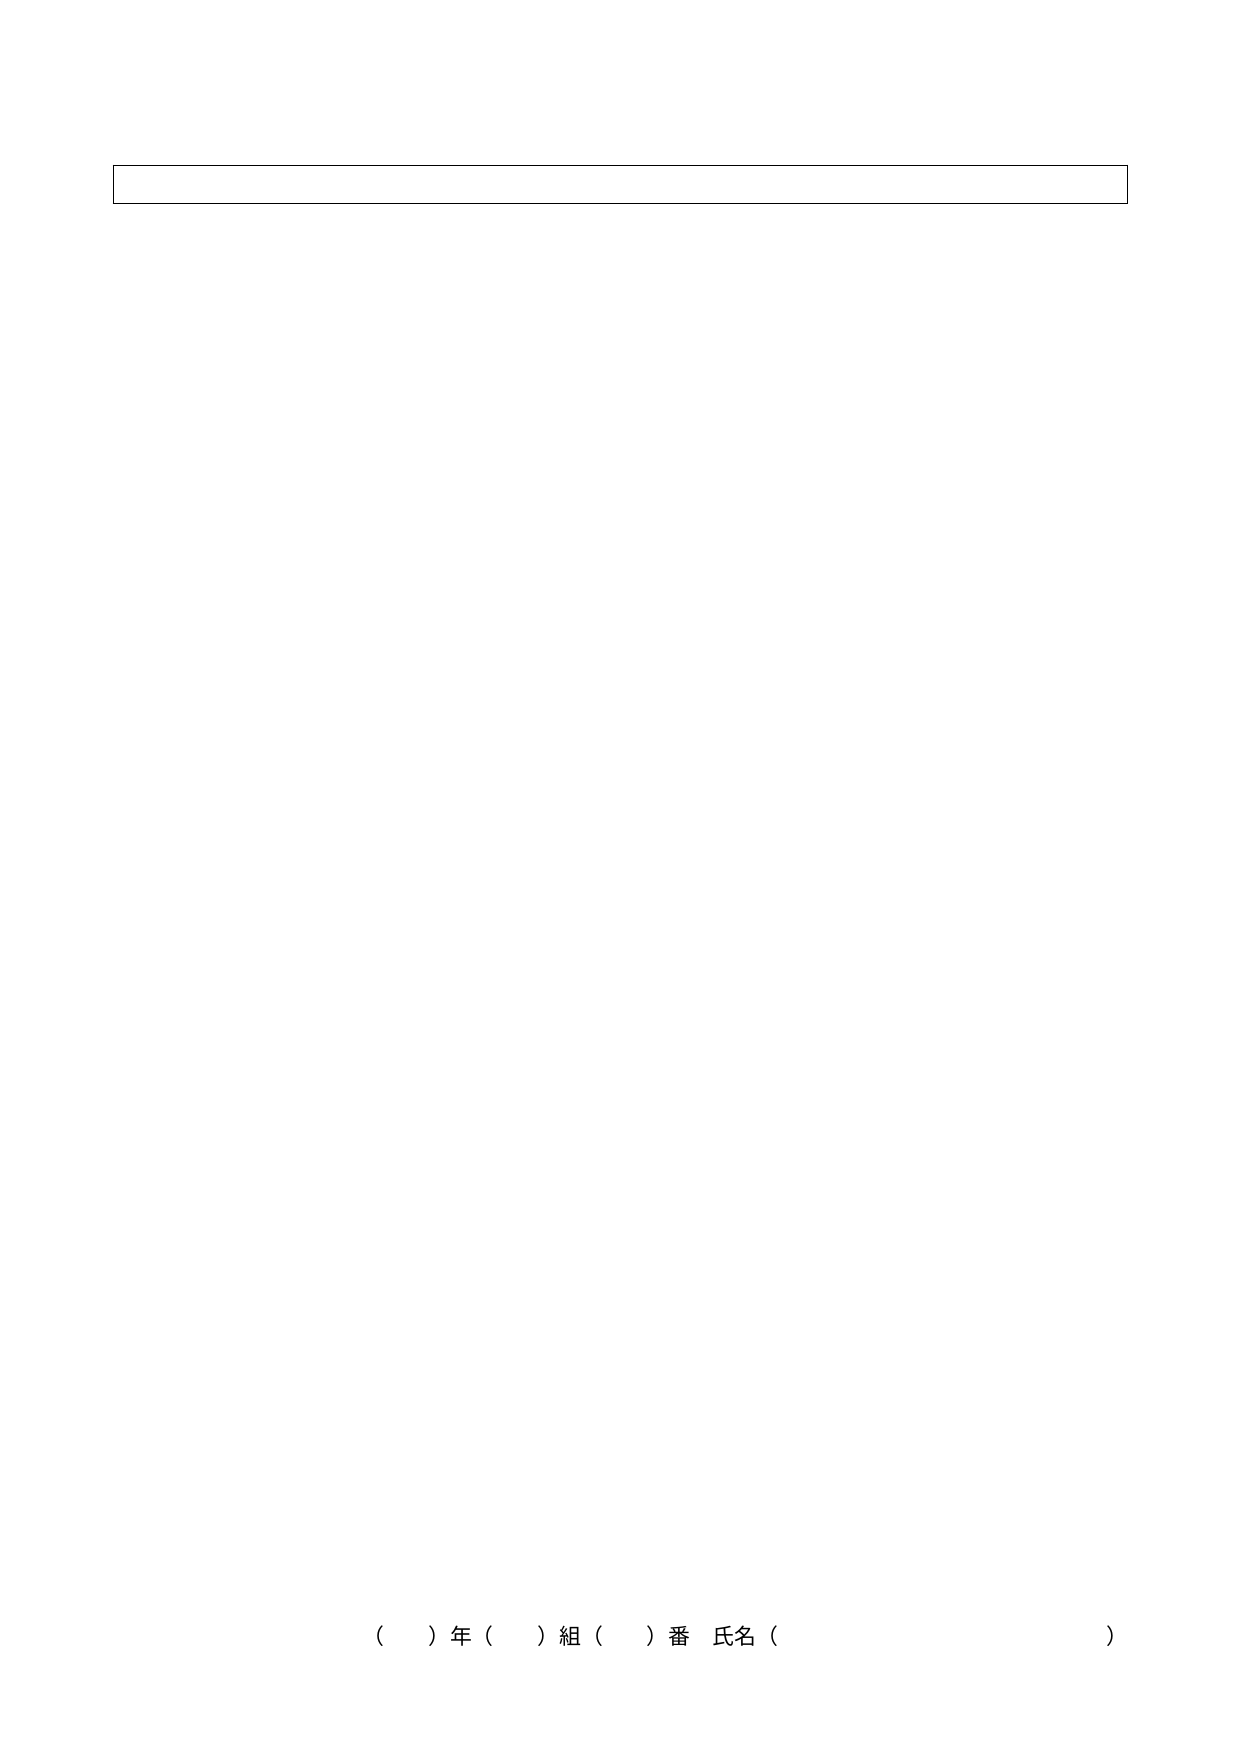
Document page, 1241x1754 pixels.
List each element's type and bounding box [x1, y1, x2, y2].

table_header [114, 166, 1127, 203]
